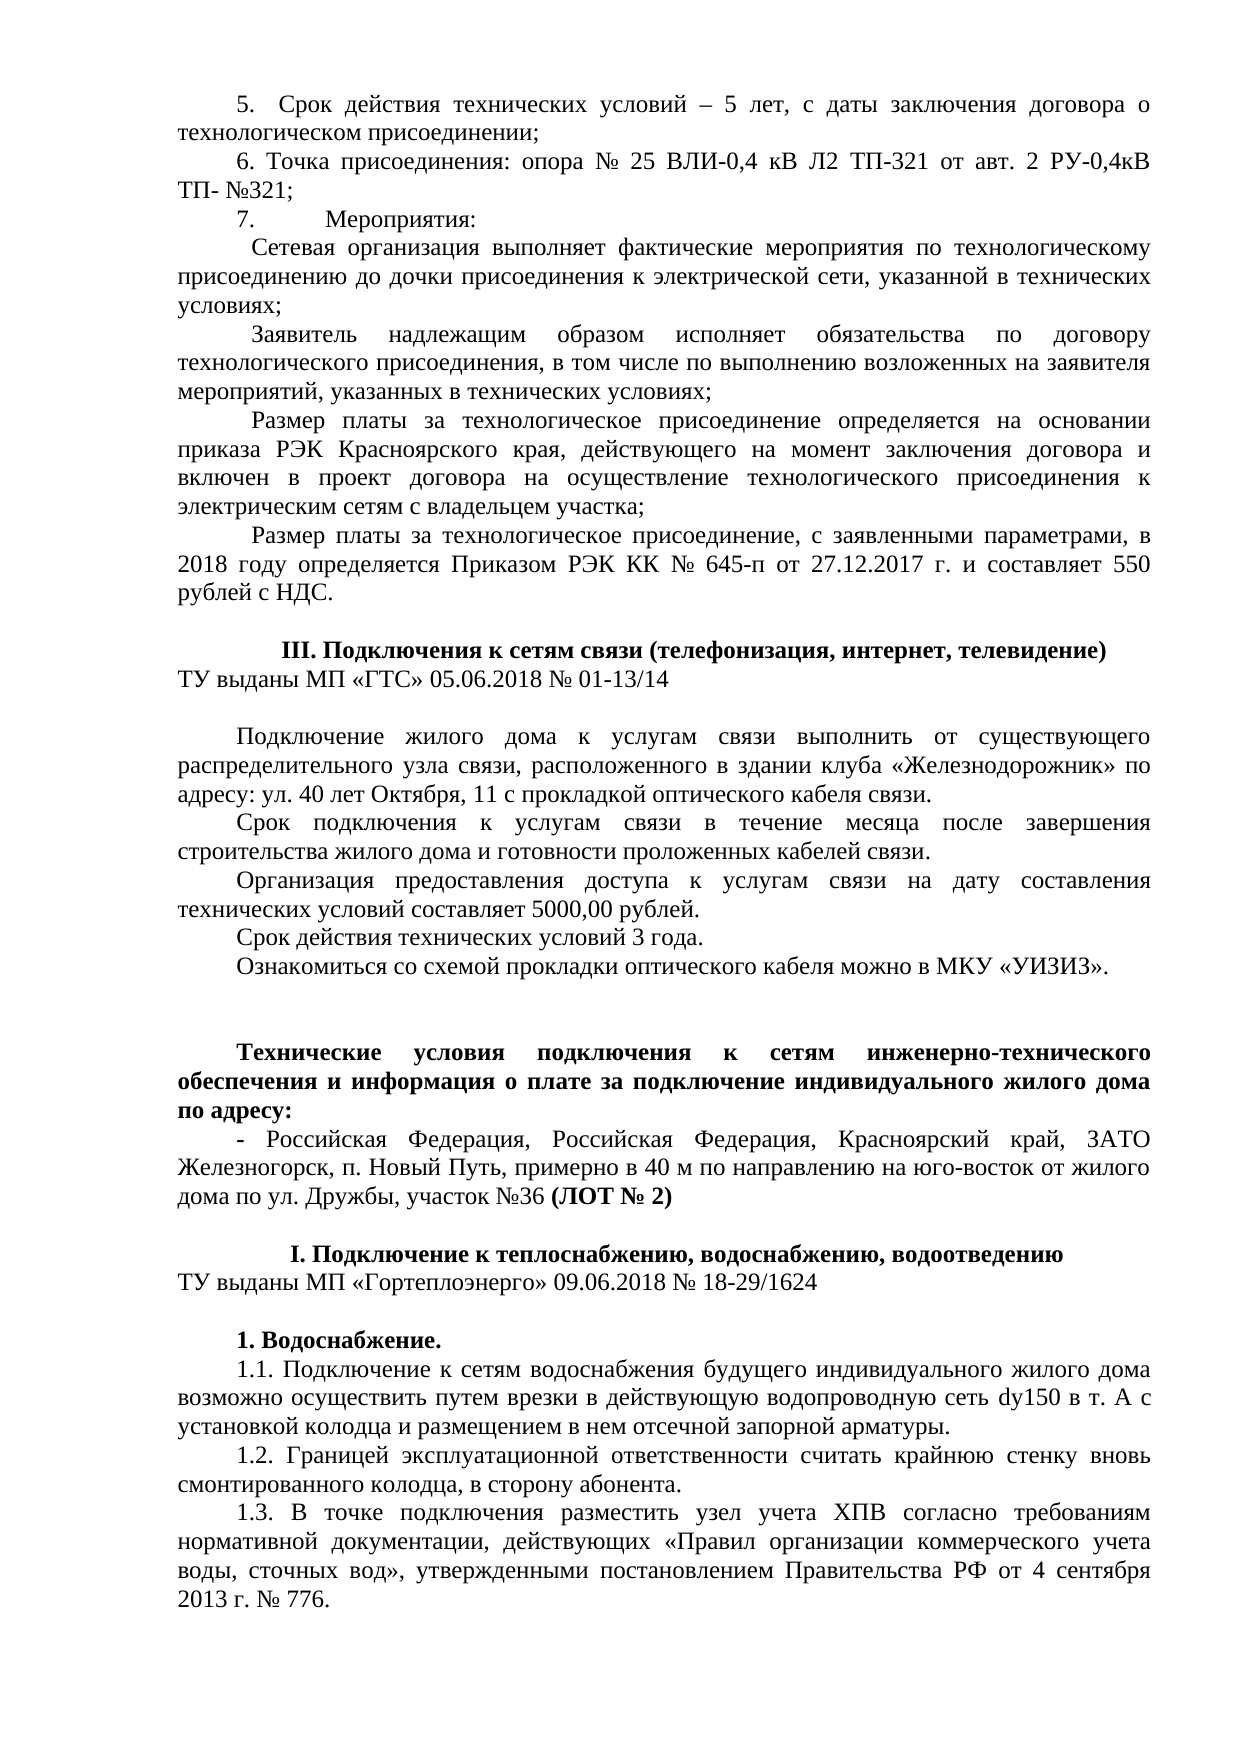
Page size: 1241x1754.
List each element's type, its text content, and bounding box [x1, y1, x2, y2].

text 1.3. В точке подключения разместить узел учета ХПВ согласно требованиям нормативной документации, действующих «Правил организации коммерческого учета воды, сточных вод», утвержденными постановлением Правительства РФ от 4 сентября 2013 г. № 776. [177, 1497, 1152, 1612]
text I. Подключение к теплоснабжению, водоснабжению, водоотведению [290, 1239, 1152, 1267]
text Срок действия технических условий 3 года. [177, 922, 1152, 951]
text Срок подключения к услугам связи в течение месяца после завершения строительства жилого дома и готовности проложенных кабелей связи. [177, 807, 1152, 865]
text 1.1. Подключение к сетям водоснабжения будущего индивидуального жилого дома возможно осуществить путем врезки в действующую водопроводную сеть dy150 в т. А с установкой колодца и размещением в нем отсечной запорной арматуры. [177, 1354, 1152, 1440]
text III. Подключения к сетям связи (телефонизация, интернет, телевидение) [177, 635, 1152, 664]
subtitle Технические условия подключения к сетям инженерно-технического обеспечения и информация о плате за подключение индивидуального жилого дома по адресу: [177, 1037, 1152, 1124]
text 1. Водоснабжение. [177, 1325, 1152, 1354]
text Подключение жилого дома к услугам связи выполнить от существующего распределительного узла связи, расположенного в здании клуба «Железнодорожник» по адресу: ул. 40 лет Октября, 11 с прокладкой оптического кабеля связи. [177, 721, 1152, 807]
list Точка присоединения: опора № 25 ВЛИ-0,4 кВ Л2 ТП-321 от авт. 2 РУ-0,4кВ ТП- №321; [177, 146, 1152, 204]
text Организация предоставления доступа к услугам связи на дату составления технических условий составляет 5000,00 рублей. [177, 865, 1152, 922]
text ТУ выданы МП «ГТС» 05.06.2018 № 01-13/14 [177, 664, 1152, 692]
text ТУ выданы МП «Гортеплоэнерго» 09.06.2018 № 18-29/1624 [177, 1267, 1152, 1296]
subtitle - Российская Федерация, Российская Федерация, Красноярский край, ЗАТО Железногорск, п. Новый Путь, примерно в 40 м по направлению на юго-восток от жилого дома по ул. Дружбы, участок №36 (ЛОТ № 2) [177, 1124, 1152, 1210]
text Ознакомиться со схемой прокладки оптического кабеля можно в МКУ «УИЗИЗ». [177, 951, 1152, 980]
list Мероприятия: Сетевая организация выполняет фактические мероприятия по технологическому присоединению до дочки присоединения к электрической сети, указанной в технических условиях; Заявитель надлежащим образом исполняет обязательства по договору технологического присоединения, в том числе по выполнению возложенных на заявителя мероприятий, указанных в технических условиях; Размер платы за технологическое присоединение определяется на основании приказа РЭК Красноярского края, действующего на момент заключения договора и включен в проект договора на осуществление технологического присоединения к электрическим сетям с владельцем участка; Размер платы за технологическое присоединение, с заявленными параметрами, в 2018 году определяется Приказом РЭК КК № 645-п от 27.12.2017 г. и составляет 550 рублей с НДС. [177, 204, 1152, 606]
text 1.2. Границей эксплуатационной ответственности считать крайнюю стенку вновь смонтированного колодца, в сторону абонента. [177, 1440, 1152, 1497]
list Срок действия технических условий – 5 лет, с даты заключения договора о технологическом присоединении; [177, 89, 1152, 146]
